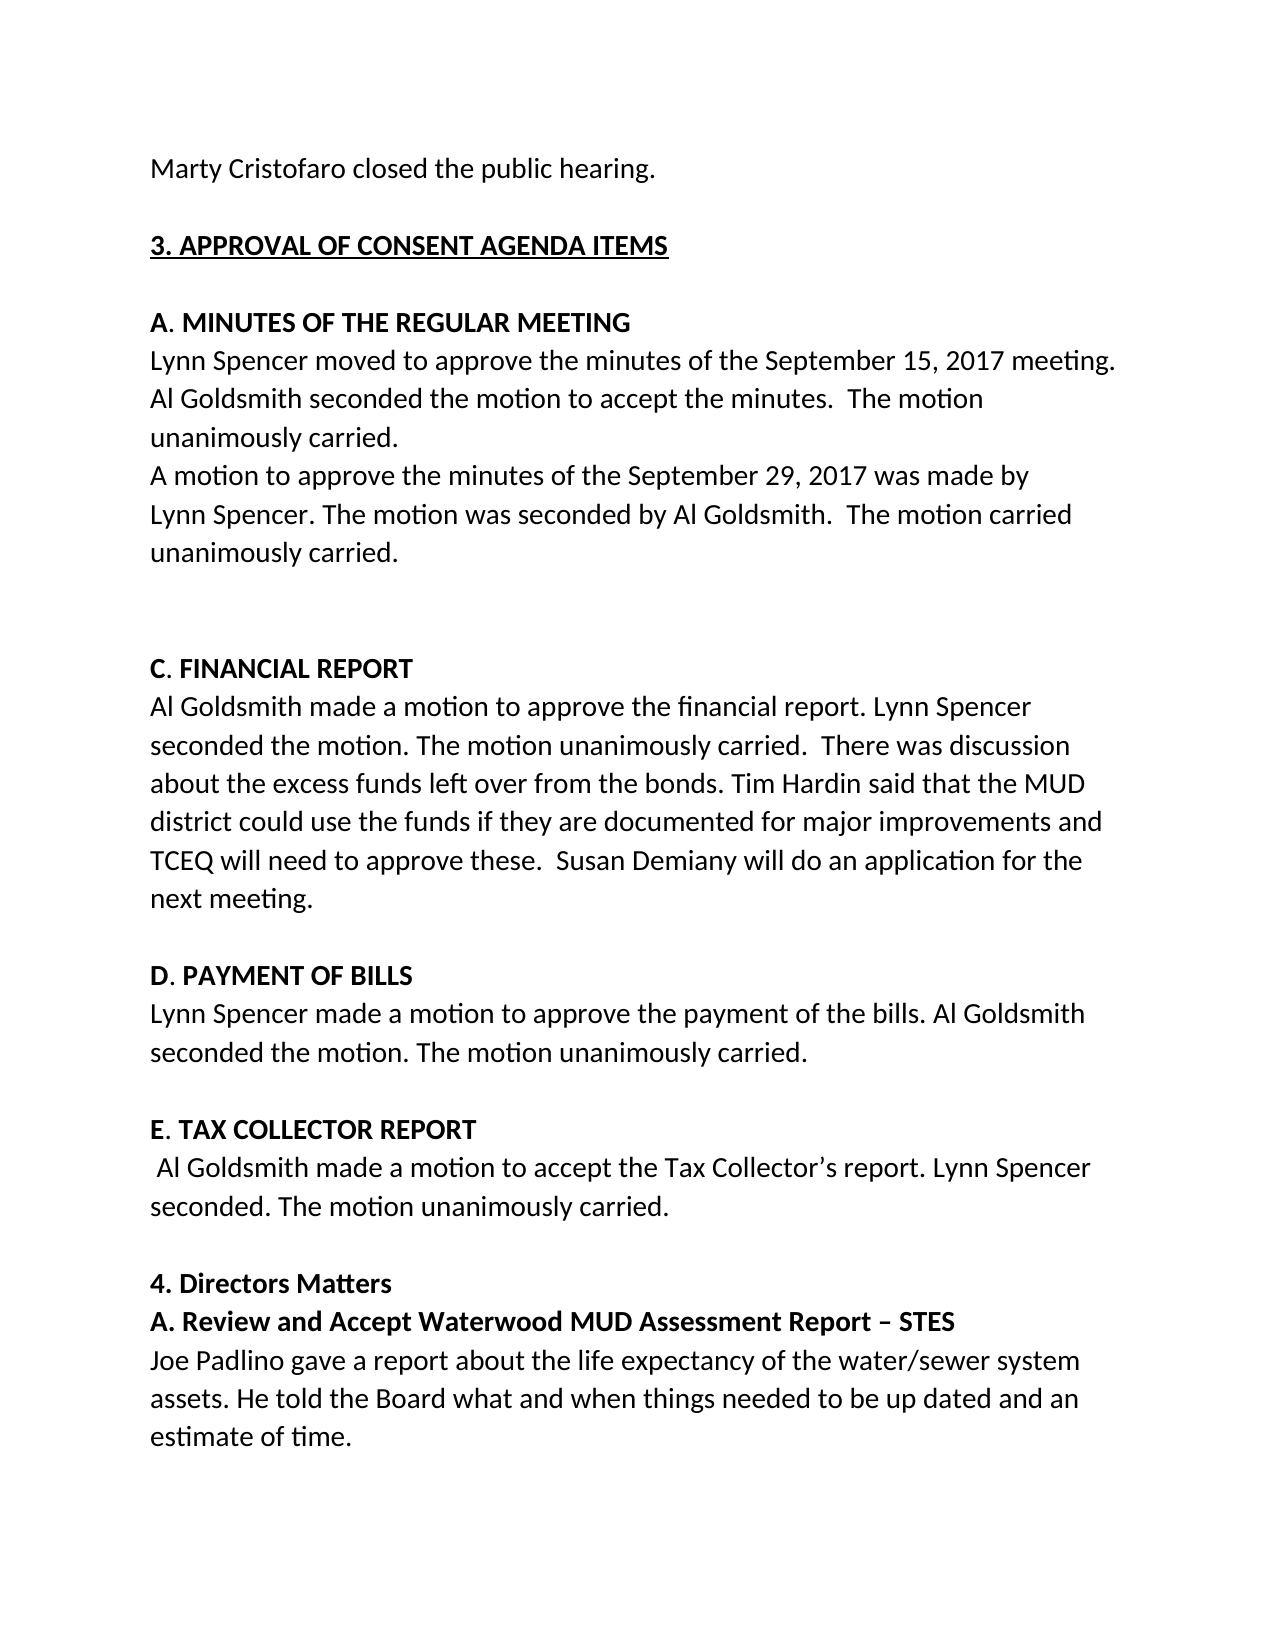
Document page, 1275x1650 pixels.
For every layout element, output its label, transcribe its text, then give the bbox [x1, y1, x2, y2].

text Lynn Spencer made a motion to approve the payment of the bills. Al Goldsmith seconded the motion. The motion unanimously carried. [150, 996, 1125, 1070]
text E. TAX COLLECTOR REPORT [150, 1111, 1125, 1147]
text D. PAYMENT OF BILLS [150, 957, 1125, 993]
text C. FINANCIAL REPORT [150, 650, 1125, 685]
text Lynn Spencer moved to approve the minutes of the September 15, 2017 meeting. [150, 342, 1125, 378]
text Al Goldsmith made a motion to approve the financial report. Lynn Spencer seconded the motion. The motion unanimously carried. There was discussion about the excess funds left over from the bonds. Tim Hardin said that the MUD district could use the funds if they are documented for major improvements and TCEQ will need to approve these. Susan Demiany will do an application for the next meeting. [150, 688, 1125, 916]
text 4. Directors Matters [150, 1265, 1125, 1300]
text Lynn Spencer. The motion was seconded by Al Goldsmith. The motion carried unanimously carried. [150, 496, 1125, 570]
text Marty Cristofaro closed the public hearing. [150, 150, 1125, 186]
text A. Review and Accept Waterwood MUD Assessment Report – STES [150, 1303, 1125, 1339]
text Joe Padlino gave a report about the life expectancy of the water/sewer system assets. He told the Board what and when things needed to be up dated and an estimate of time. [150, 1342, 1125, 1454]
text Al Goldsmith made a motion to accept the Tax Collector’s report. Lynn Spencer seconded. The motion unanimously carried. [150, 1149, 1125, 1223]
text 3. APPROVAL OF CONSENT AGENDA ITEMS [150, 227, 1125, 262]
text A. MINUTES OF THE REGULAR MEETING [150, 304, 1125, 339]
text A motion to approve the minutes of the September 29, 2017 was made by [150, 457, 1125, 493]
text Al Goldsmith seconded the motion to accept the minutes. The motion unanimously carried. [150, 381, 1125, 455]
